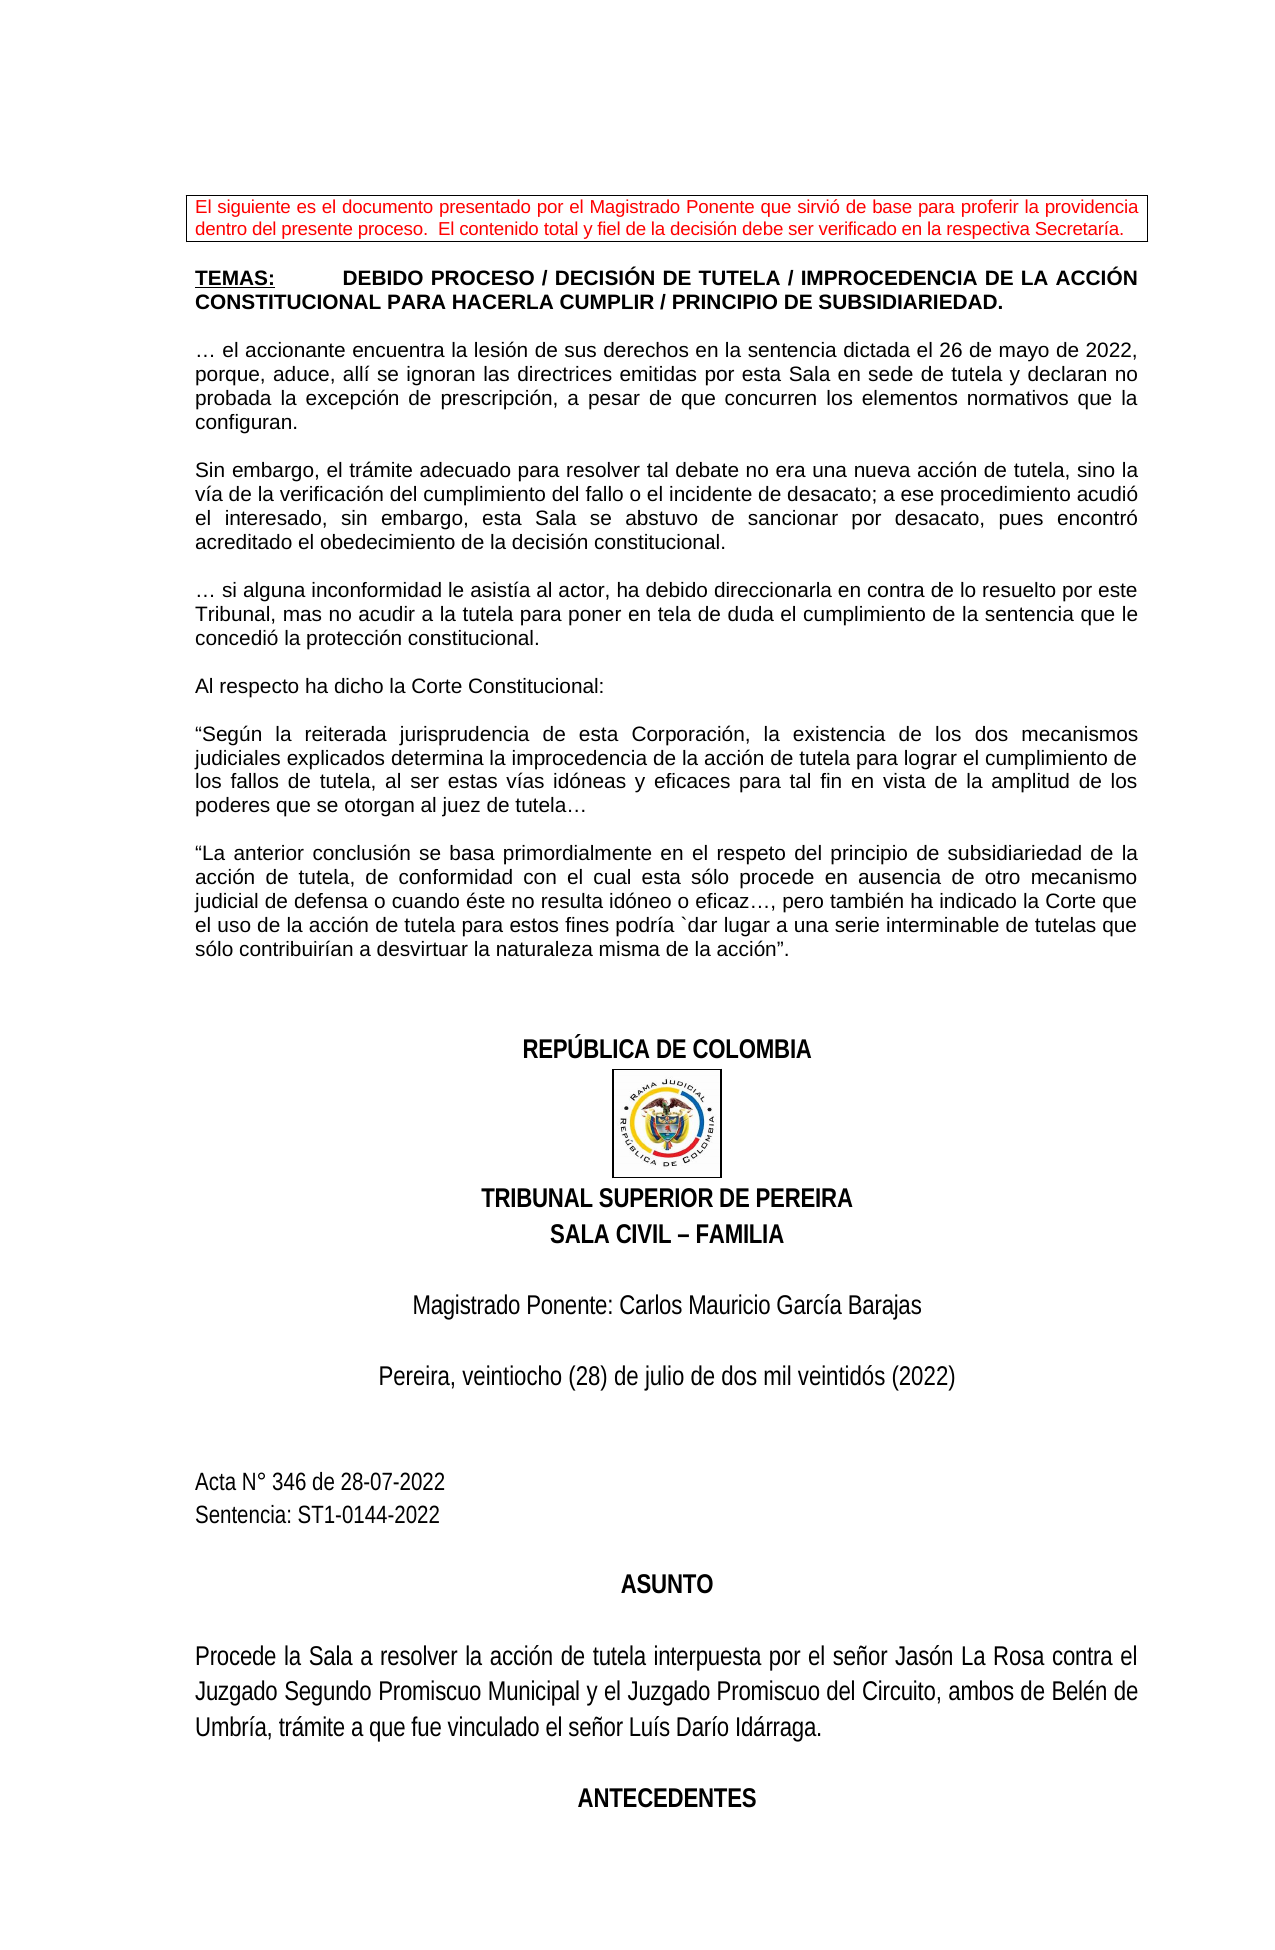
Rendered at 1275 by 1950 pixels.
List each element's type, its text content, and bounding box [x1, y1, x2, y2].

text SALA CIVIL – FAMILIA [195, 1218, 1139, 1249]
text Sentencia: ST1-0144-2022 [195, 1500, 1139, 1529]
text Al respecto ha dicho la Corte Constitucional: [195, 673, 1139, 697]
picture [614, 1070, 720, 1177]
text Pereira, veintiocho (28) de julio de dos mil veintidós (2022) [195, 1360, 1139, 1391]
text … si alguna inconformidad le asistía al actor, ha debido direccionarla en contra de lo resuelto por este Tribunal, mas no acudir a la tutela para poner en tela de duda el cumplimiento de la sentencia que le concedió la protección constitucional. [195, 578, 1139, 649]
text Sin embargo, el trámite adecuado para resolver tal debate no era una nueva acción de tutela, sino la vía de la verificación del cumplimiento del fallo o el incidente de desacato; a ese procedimiento acudió el interesado, sin embargo, esta Sala se abstuvo de sancionar por desacato, pues encontró acreditado el obedecimiento de la decisión constitucional. [195, 458, 1139, 554]
text El siguiente es el documento presentado por el Magistrado Ponente que sirvió de base para proferir la providencia dentro del presente proceso. El contenido total y fiel de la decisión debe ser verificado en la respectiva Secretaría. [187, 196, 1147, 241]
text Acta N° 346 de 28-07-2022 [195, 1467, 1139, 1496]
text … el accionante encuentra la lesión de sus derechos en la sentencia dictada el 26 de mayo de 2022, porque, aduce, allí se ignoran las directrices emitidas por esta Sala en sede de tutela y declaran no probada la excepción de prescripción, a pesar de que concurren los elementos normativos que la configuran. [195, 338, 1139, 434]
text TRIBUNAL SUPERIOR DE PEREIRA [195, 1182, 1139, 1213]
text TEMAS: DEBIDO PROCESO / DECISIÓN DE TUTELA / IMPROCEDENCIA DE LA ACCIÓN CONSTITUCIONAL PARA HACERLA CUMPLIR / PRINCIPIO DE SUBSIDIARIEDAD. [195, 266, 1139, 314]
text “Según la reiterada jurisprudencia de esta Corporación, la existencia de los dos mecanismos judiciales explicados determina la improcedencia de la acción de tutela para lograr el cumplimiento de los fallos de tutela, al ser estas vías idóneas y eficaces para tal fin en vista de la amplitud de los poderes que se otorgan al juez de tutela… [195, 721, 1139, 817]
text Procede la Sala a resolver la acción de tutela interpuesta por el señor Jasón La Rosa contra el Juzgado Segundo Promiscuo Municipal y el Juzgado Promiscuo del Circuito, ambos de Belén de Umbría, trámite a que fue vinculado el señor Luís Darío Idárraga. [195, 1640, 1139, 1742]
text ANTECEDENTES [195, 1782, 1139, 1813]
text “La anterior conclusión se basa primordialmente en el respeto del principio de subsidiariedad de la acción de tutela, de conformidad con el cual esta sólo procede en ausencia de otro mecanismo judicial de defensa o cuando éste no resulta idóneo o eficaz…, pero también ha indicado la Corte que el uso de la acción de tutela para estos fines podría `dar lugar a una serie interminable de tutelas que sólo contribuirían a desvirtuar la naturaleza misma de la acción”. [195, 841, 1139, 961]
text REPÚBLICA DE COLOMBIA [195, 1033, 1139, 1064]
text Magistrado Ponente: Carlos Mauricio García Barajas [195, 1289, 1139, 1320]
text ASUNTO [195, 1569, 1139, 1600]
